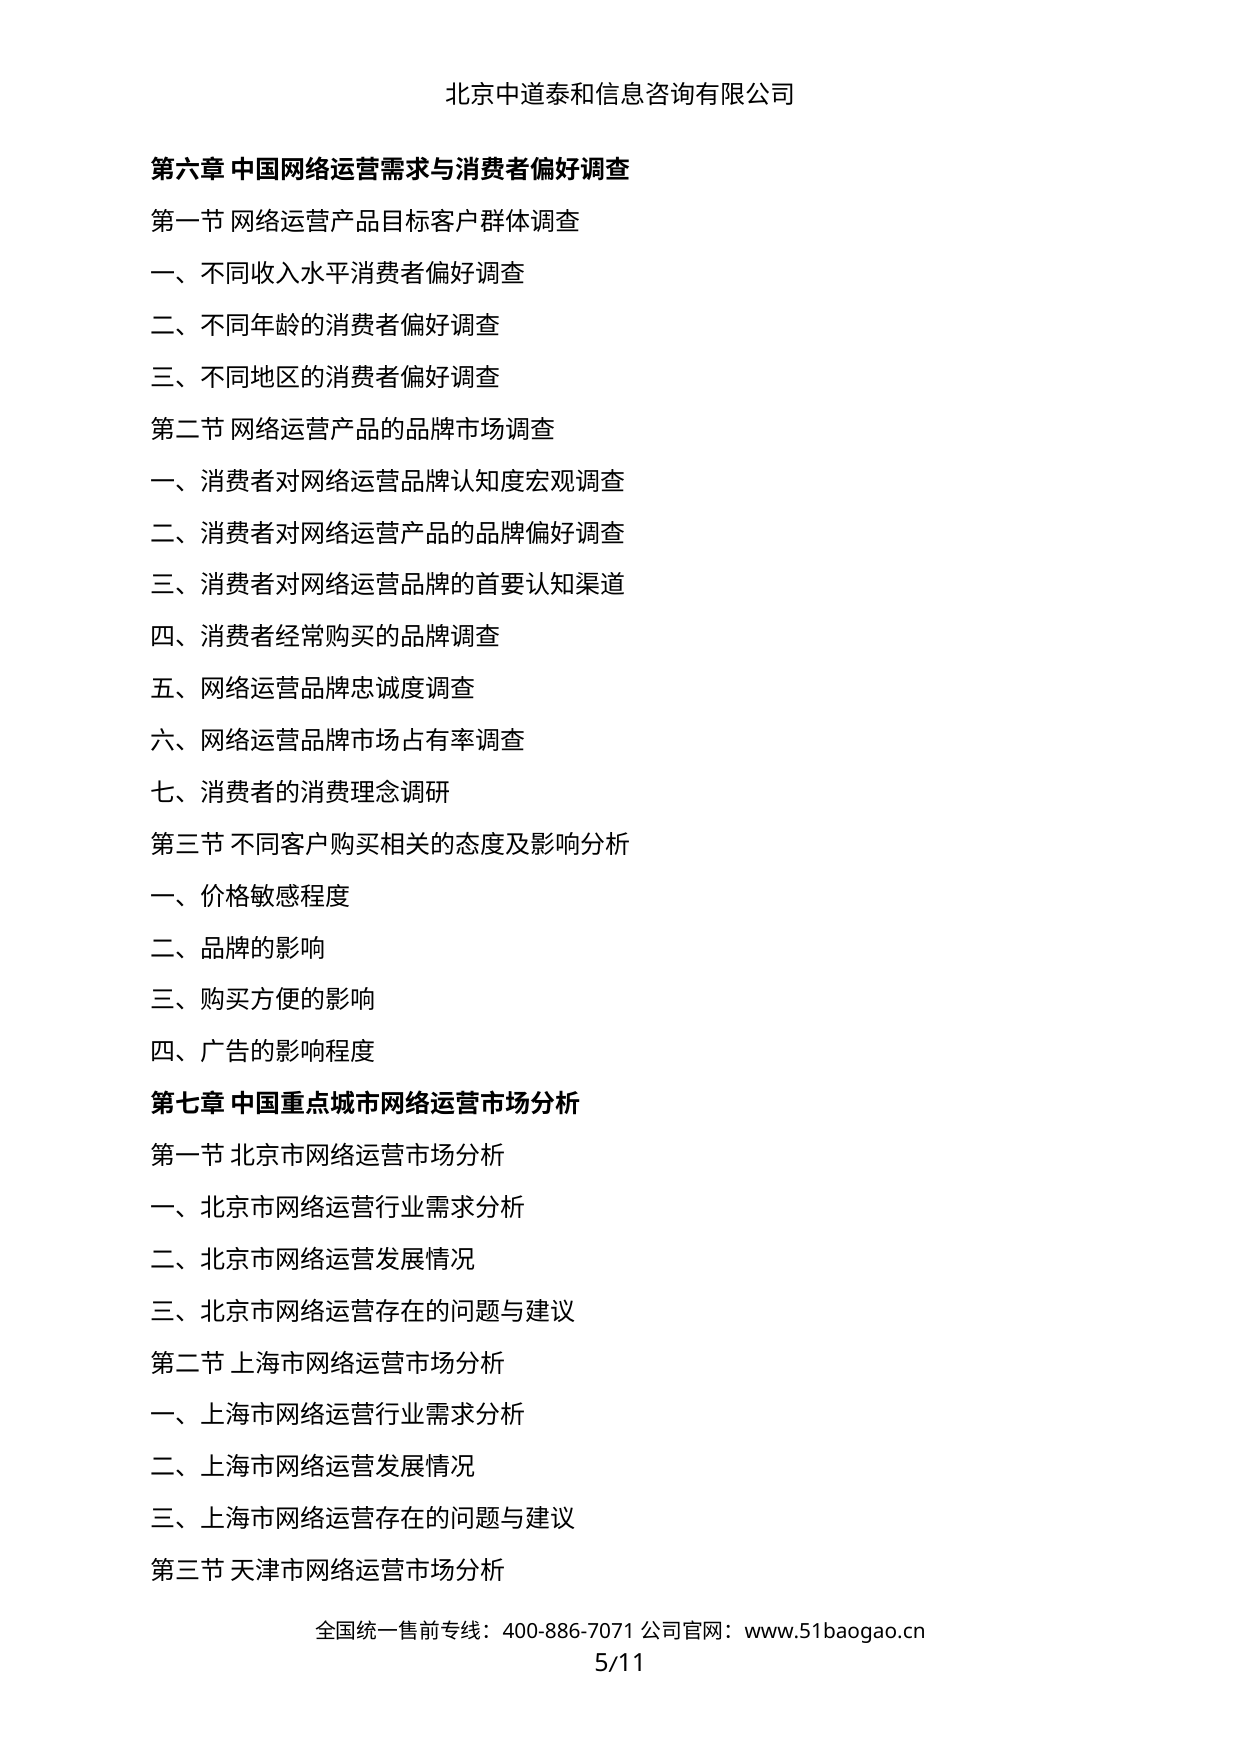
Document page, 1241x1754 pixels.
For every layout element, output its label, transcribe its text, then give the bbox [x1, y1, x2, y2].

text 第二节 上海市网络运营市场分析 [150, 1343, 1090, 1379]
text 三、不同地区的消费者偏好调查 [150, 357, 1090, 394]
text 二、品牌的影响 [150, 928, 1090, 964]
text 第三节 不同客户购买相关的态度及影响分析 [150, 824, 1090, 861]
text 一、上海市网络运营行业需求分析 [150, 1395, 1090, 1431]
text 六、网络运营品牌市场占有率调查 [150, 721, 1090, 757]
text 七、消费者的消费理念调研 [150, 772, 1090, 809]
text 四、消费者经常购买的品牌调查 [150, 617, 1090, 653]
text 第二节 网络运营产品的品牌市场调查 [150, 409, 1090, 446]
text 三、上海市网络运营存在的问题与建议 [150, 1499, 1090, 1535]
text 一、不同收入水平消费者偏好调查 [150, 254, 1090, 290]
text 第一节 网络运营产品目标客户群体调查 [150, 202, 1090, 238]
text 二、北京市网络运营发展情况 [150, 1239, 1090, 1276]
text 三、北京市网络运营存在的问题与建议 [150, 1291, 1090, 1327]
text 第七章 中国重点城市网络运营市场分析 [150, 1084, 1090, 1120]
text 二、消费者对网络运营产品的品牌偏好调查 [150, 513, 1090, 549]
text 三、消费者对网络运营品牌的首要认知渠道 [150, 565, 1090, 601]
text 二、上海市网络运营发展情况 [150, 1447, 1090, 1483]
text 一、价格敏感程度 [150, 876, 1090, 912]
text 四、广告的影响程度 [150, 1032, 1090, 1068]
text 二、不同年龄的消费者偏好调查 [150, 306, 1090, 342]
text 第六章 中国网络运营需求与消费者偏好调查 [150, 150, 1090, 186]
text 第一节 北京市网络运营市场分析 [150, 1136, 1090, 1172]
text 一、消费者对网络运营品牌认知度宏观调查 [150, 461, 1090, 497]
text 第三节 天津市网络运营市场分析 [150, 1551, 1090, 1587]
text 一、北京市网络运营行业需求分析 [150, 1187, 1090, 1224]
text 三、购买方便的影响 [150, 980, 1090, 1016]
text 五、网络运营品牌忠诚度调查 [150, 669, 1090, 705]
